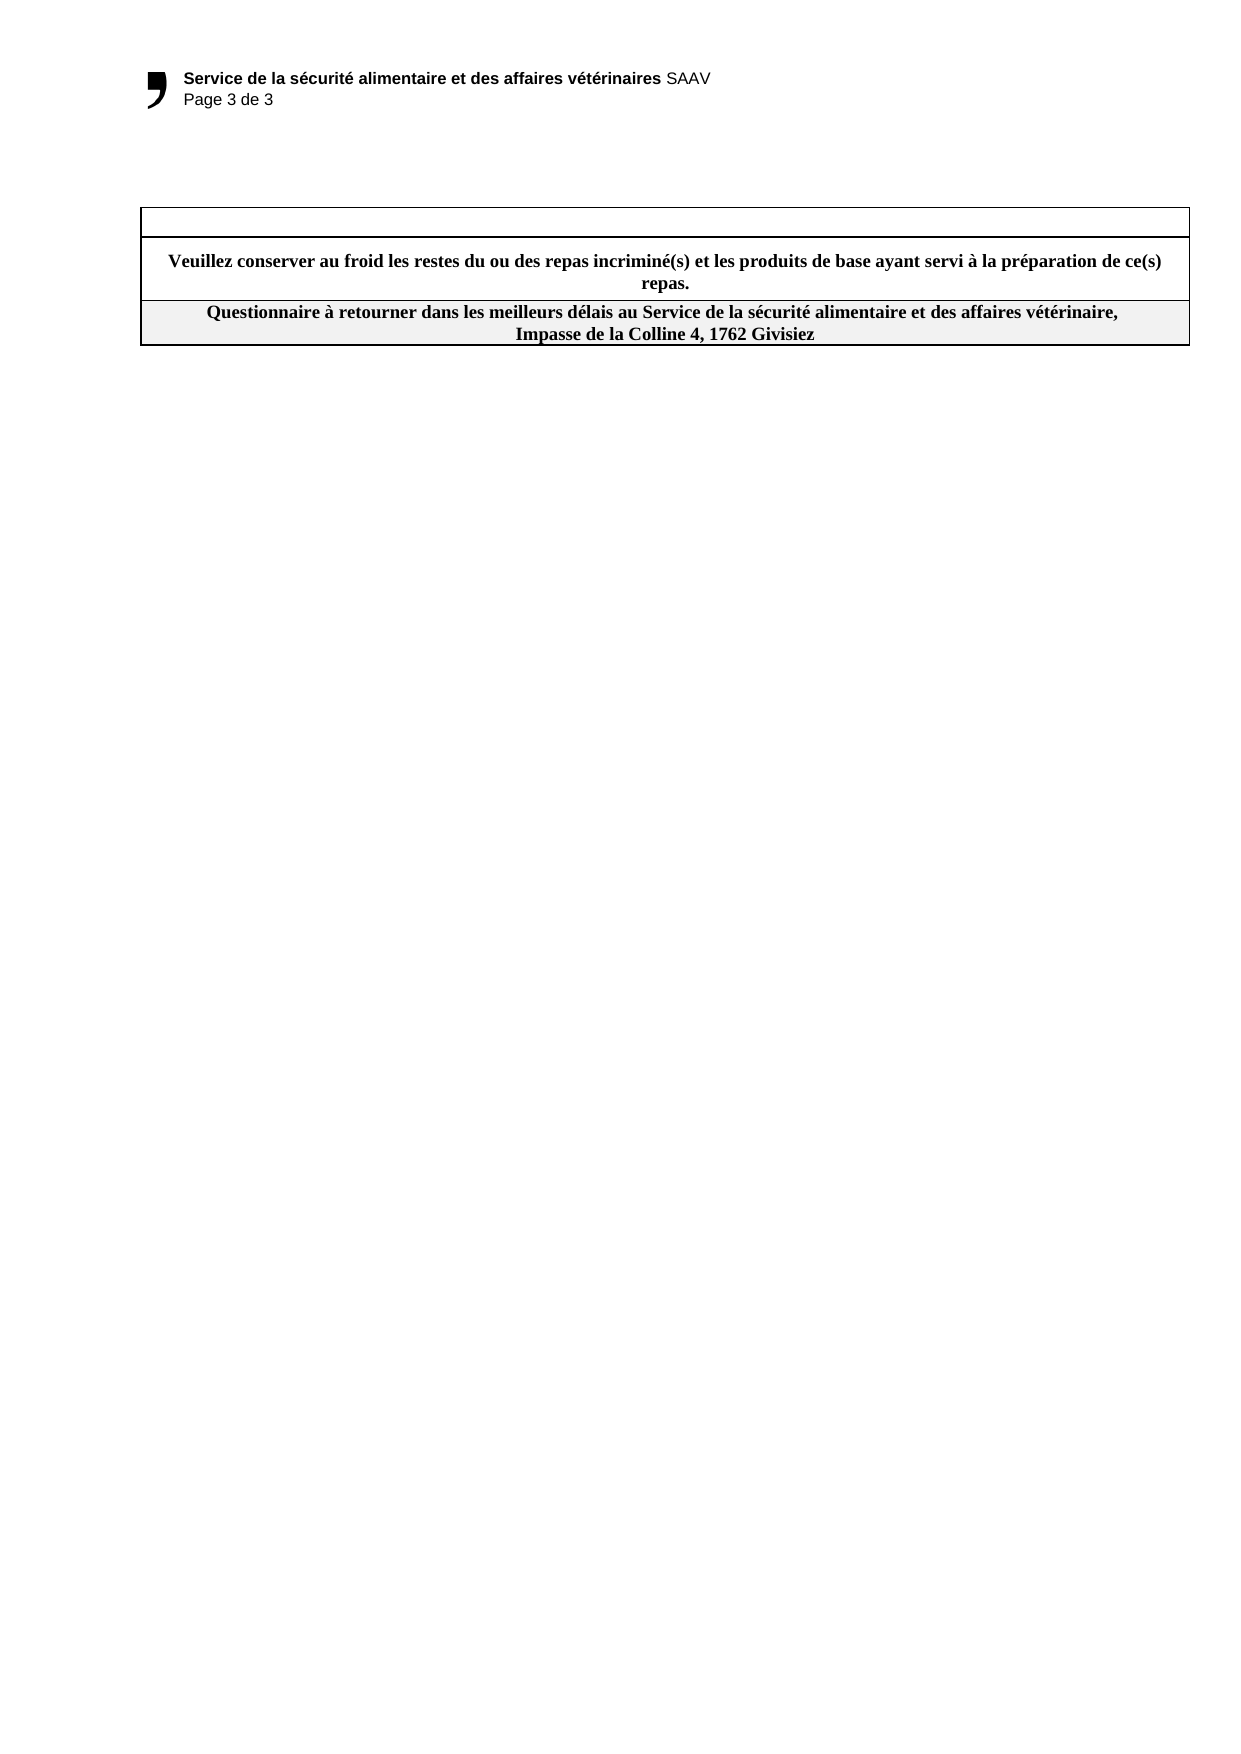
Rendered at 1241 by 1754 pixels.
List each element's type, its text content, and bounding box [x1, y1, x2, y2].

picture [147, 72, 167, 109]
table_cell Veuillez conserver au froid les restes du ou des repas incriminé(s) et les produits de base ayant servi à la préparation de ce(s) repas. [142, 238, 1189, 299]
table_cell Questionnaire à retourner dans les meilleurs délais au Service de la sécurité alimentaire et des affaires vétérinaire, Impasse de la Colline 4, 1762 Givisiez [142, 301, 1189, 344]
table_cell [142, 208, 1189, 236]
